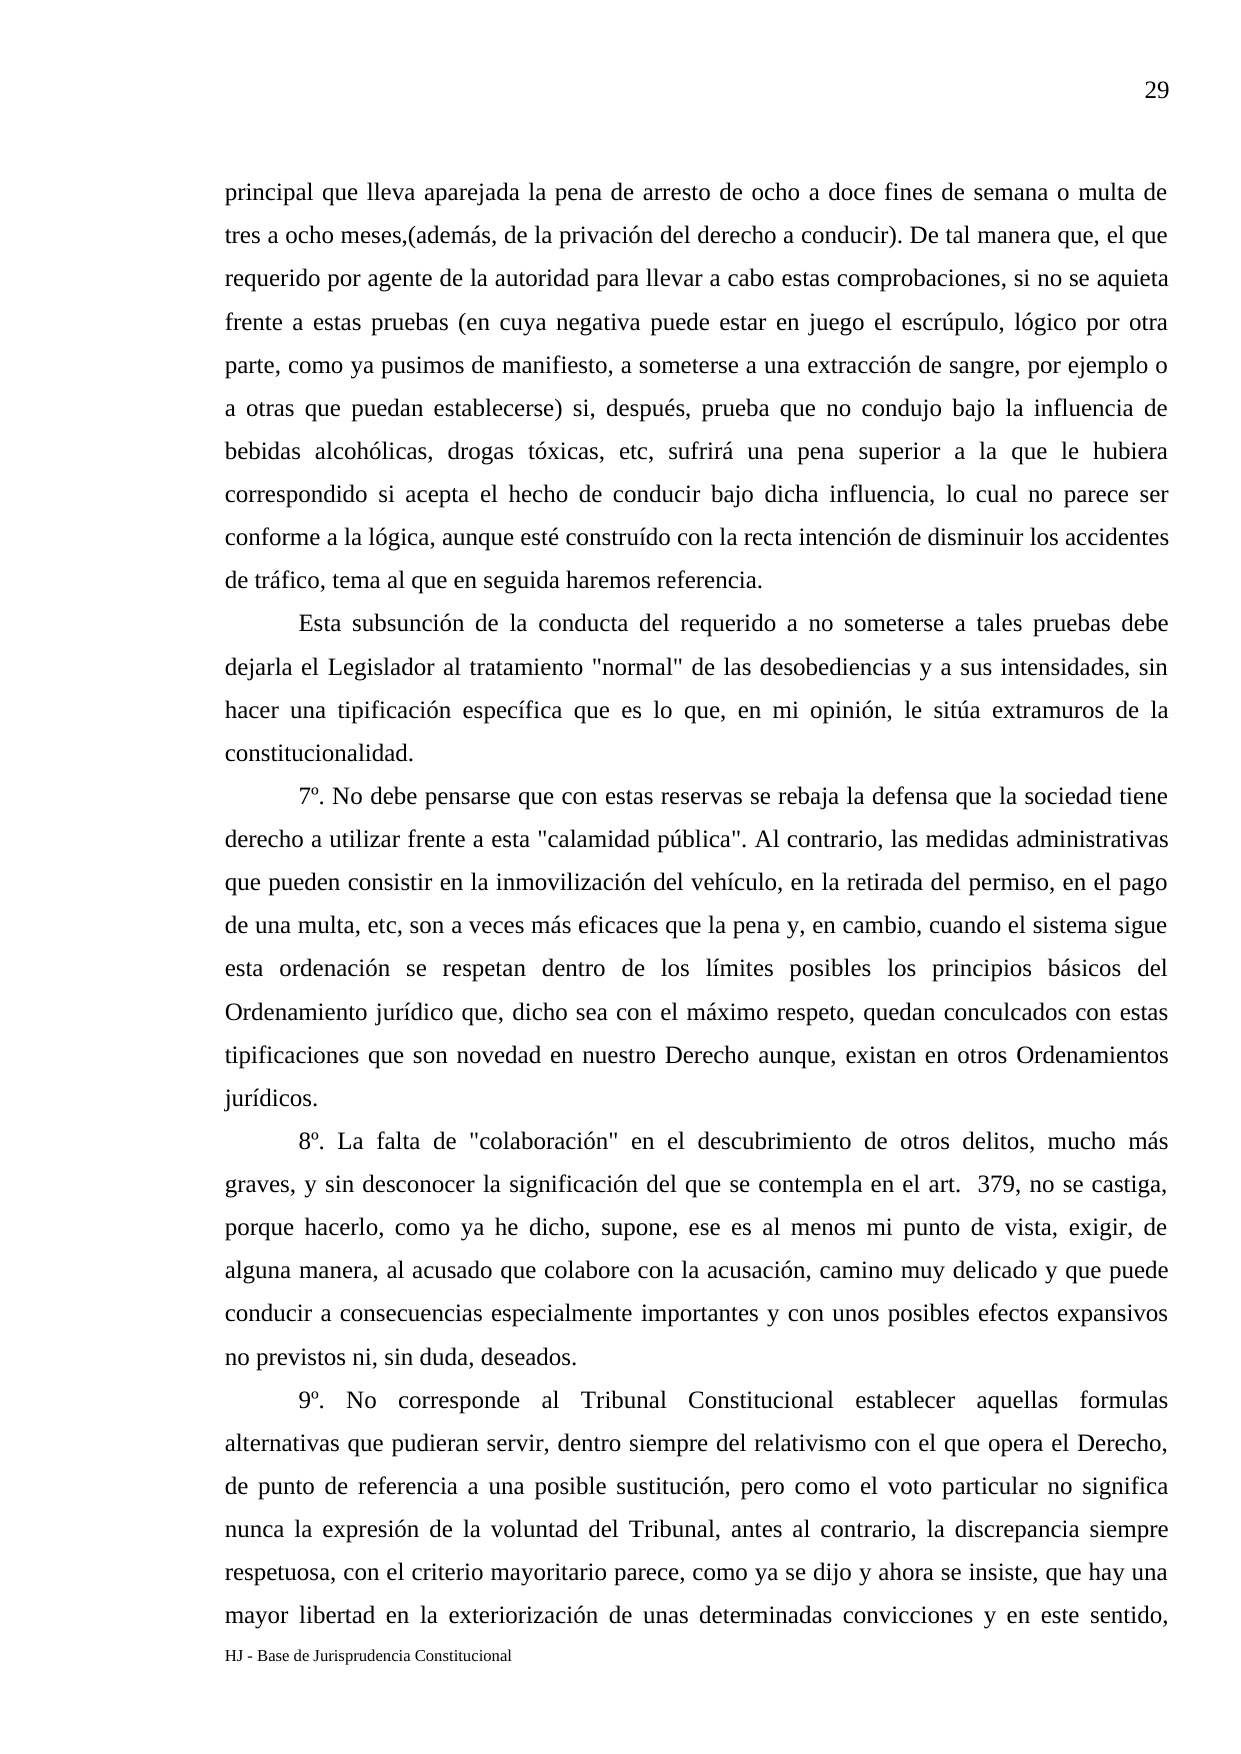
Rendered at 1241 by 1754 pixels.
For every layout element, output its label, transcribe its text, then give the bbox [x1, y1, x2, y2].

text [224, 1385, 1169, 1629]
text Esta subsunción de la conducta del requerido a no someterse a tales pruebas debe dejarla el Legislador al tratamiento "normal" de las desobediencias y a sus intensidades, sin hacer una tipificación específica que es lo que, en mi opinión, le sitúa extramuros de la constitucionalidad. [224, 608, 1169, 767]
text 7º. No debe pensarse que con estas reservas se rebaja la defensa que la sociedad tiene derecho a utilizar frente a esta "calamidad pública". Al contrario, las medidas administrativas que pueden consistir en la inmovilización del vehículo, en la retirada del permiso, en el pago de una multa, etc, son a veces más eficaces que la pena y, en cambio, cuando el sistema sigue esta ordenación se respetan dentro de los límites posibles los principios básicos del Ordenamiento jurídico que, dicho sea con el máximo respeto, quedan conculcados con estas tipificaciones que son novedad en nuestro Derecho aunque, existan en otros Ordenamientos jurídicos. [224, 781, 1169, 1112]
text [224, 177, 1169, 594]
text 8º. La falta de "colaboración" en el descubrimiento de otros delitos, mucho más graves, y sin desconocer la significación del que se contempla en el art. 379, no se castiga, porque hacerlo, como ya he dicho, supone, ese es al menos mi punto de vista, exigir, de alguna manera, al acusado que colabore con la acusación, camino muy delicado y que puede conducir a consecuencias especialmente importantes y con unos posibles efectos expansivos no previstos ni, sin duda, deseados. [224, 1126, 1169, 1370]
